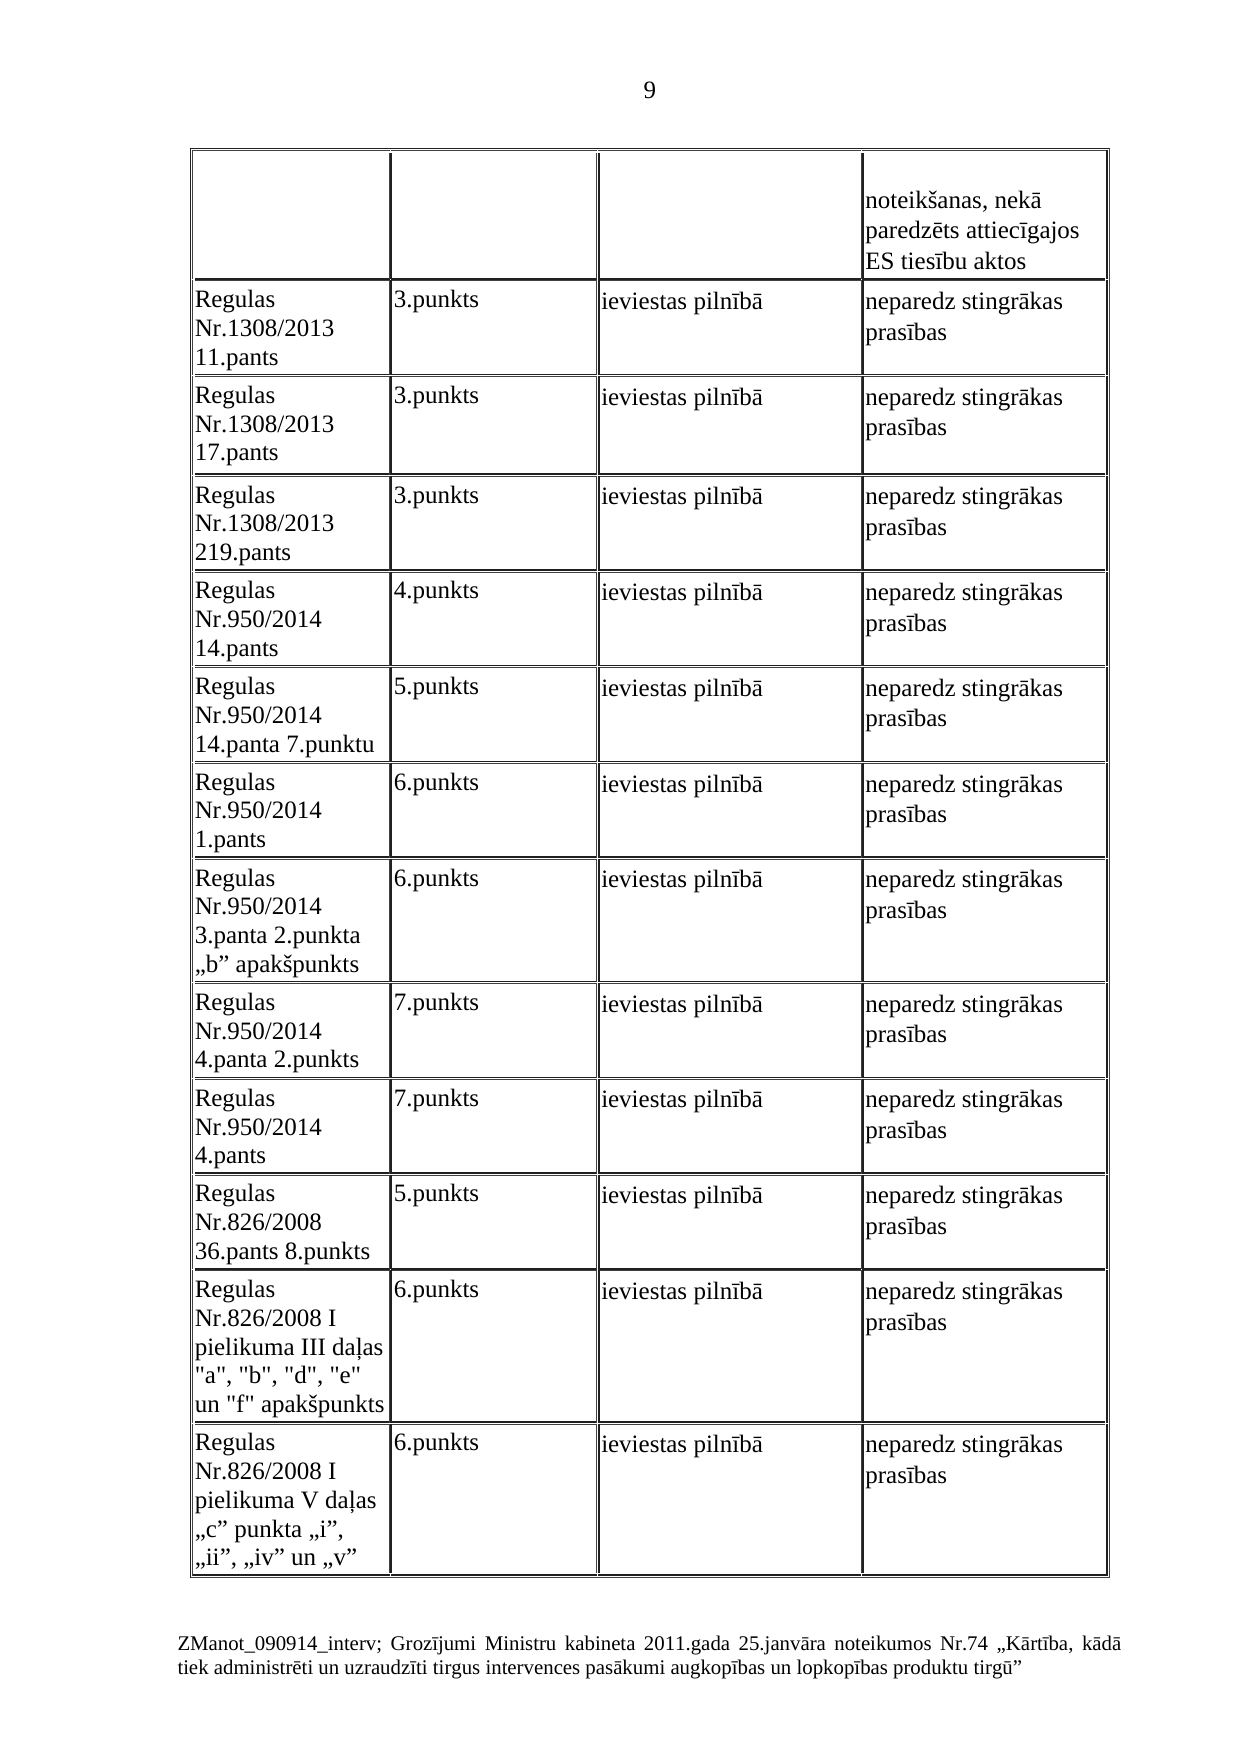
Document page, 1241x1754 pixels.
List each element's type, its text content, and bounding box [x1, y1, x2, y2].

table_cell 3.punkts [392, 281, 596, 374]
table_cell neparedz stingrākas prasības [862, 761, 1108, 856]
table_cell Regulas Nr.1308/2013 17.pants [191, 374, 390, 473]
table_cell 7.punkts [392, 984, 596, 1076]
table_cell ieviestas pilnībā [600, 860, 861, 981]
table_cell ieviestas pilnībā [600, 1080, 861, 1172]
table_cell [193, 1421, 390, 1574]
table_cell ieviestas pilnībā [600, 984, 861, 1076]
table_cell neparedz stingrākas prasības [864, 1076, 1107, 1172]
table_cell ieviestas pilnībā [600, 573, 861, 665]
table_cell 6.punkts [392, 764, 596, 856]
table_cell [598, 149, 862, 278]
table_cell Regulas Nr.826/2008 I pielikuma III daļas "a", "b", "d", "e" un "f" apakšpunkts [191, 1268, 389, 1421]
table_cell 6.punkts [392, 860, 596, 981]
table_cell 6.punkts [390, 1421, 598, 1574]
table_cell ieviestas pilnībā [600, 477, 861, 569]
table_cell Regulas Nr.1308/2013 11.pants [191, 278, 389, 374]
table_cell ieviestas pilnībā [600, 1271, 861, 1421]
table_cell Regulas Nr.950/2014 4.pants [193, 1076, 389, 1172]
table_cell Regulas Nr.950/2014 14.pants [193, 569, 389, 665]
table_cell 3.punkts [392, 377, 596, 473]
table_cell Regulas Nr.1308/2013 219.pants [193, 473, 389, 569]
table_cell Regulas Nr.950/2014 3.panta 2.punkta „b” apakšpunkts [193, 856, 389, 981]
table_cell neparedz stingrākas prasības [864, 1268, 1108, 1421]
table_cell Regulas Nr.950/2014 14.panta 7.punktu [191, 665, 390, 761]
table_cell ieviestas pilnībā [598, 1425, 862, 1574]
table_cell ieviestas pilnībā [600, 764, 861, 856]
table_cell 3.punkts [392, 477, 596, 569]
table_cell neparedz stingrākas prasības [862, 981, 1108, 1076]
table_cell neparedz stingrākas prasības [864, 473, 1107, 569]
table_cell 4.punkts [392, 573, 596, 665]
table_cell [193, 151, 390, 278]
table_cell neparedz stingrākas prasības [864, 1172, 1107, 1268]
table_cell ieviestas pilnībā [600, 281, 861, 374]
table_cell neparedz stingrākas prasības [862, 665, 1108, 761]
table_cell 5.punkts [392, 1176, 596, 1268]
table_cell neparedz stingrākas prasības [864, 278, 1108, 374]
table_cell Regulas Nr.950/2014 4.panta 2.punkts [191, 981, 390, 1076]
table_cell Regulas Nr.950/2014 1.pants [191, 761, 390, 856]
table_cell 7.punkts [392, 1080, 596, 1172]
table_cell 5.punkts [392, 668, 596, 761]
table_cell Regulas Nr.826/2008 36.pants 8.punkts [193, 1172, 389, 1268]
table_cell ieviestas pilnībā [600, 377, 861, 473]
table_cell 6.punkts [392, 1271, 596, 1421]
table_cell neparedz stingrākas prasības [864, 856, 1107, 981]
table_cell neparedz stingrākas prasības [864, 569, 1107, 665]
table_cell ieviestas pilnībā [600, 668, 861, 761]
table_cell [862, 151, 1106, 278]
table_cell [862, 1421, 1107, 1574]
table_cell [390, 149, 598, 278]
table_cell ieviestas pilnībā [600, 1176, 861, 1268]
table_cell neparedz stingrākas prasības [862, 374, 1108, 473]
